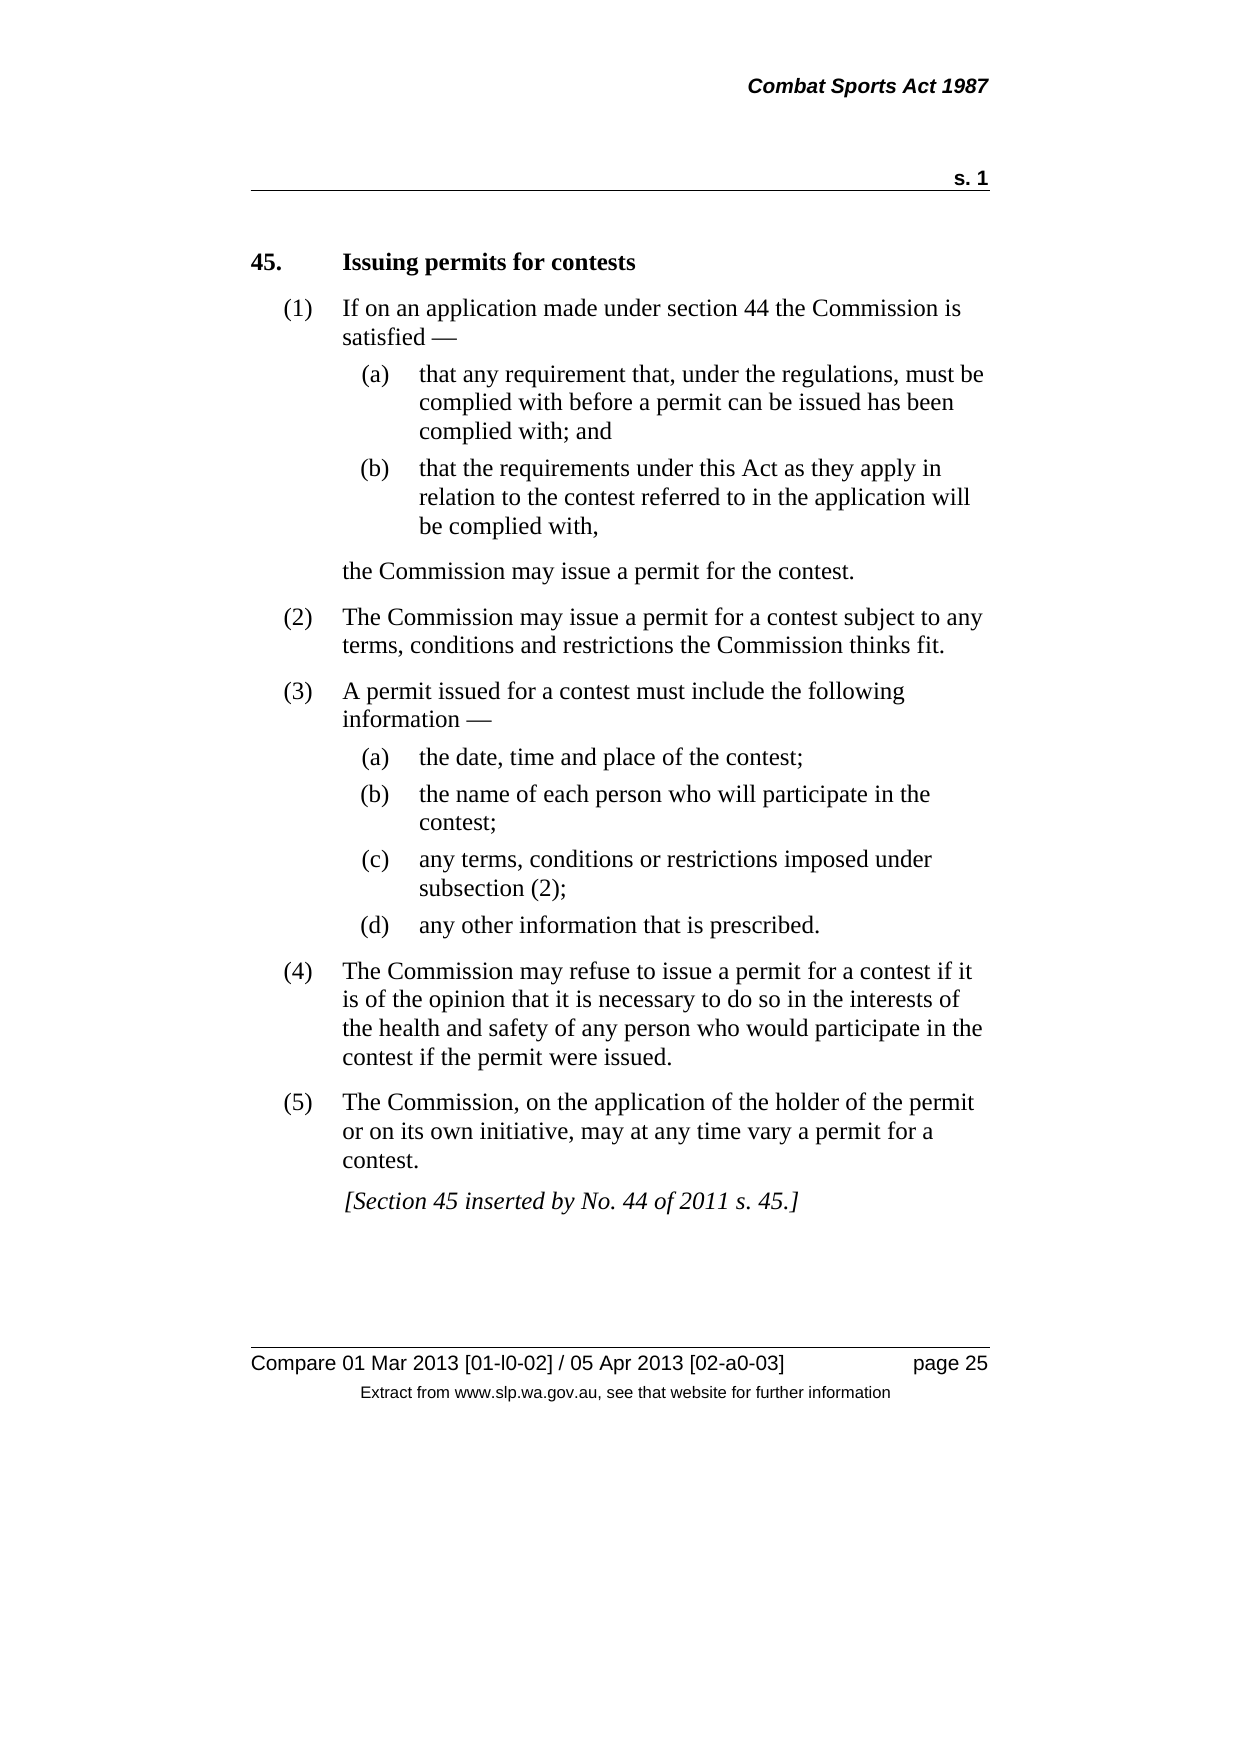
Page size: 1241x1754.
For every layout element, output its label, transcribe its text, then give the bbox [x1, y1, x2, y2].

text (d) any other information that is prescribed. [251, 910, 990, 939]
text (c) any terms, conditions or restrictions imposed under subsection (2); [251, 844, 990, 902]
text (b) the name of each person who will participate in the contest; [251, 779, 990, 836]
text (2) The Commission may issue a permit for a contest subject to any terms, conditions and restrictions the Commission thinks fit. [251, 602, 990, 659]
text [Section 45 inserted by No. 44 of 2011 s. 45.] [251, 1186, 990, 1215]
text (a) the date, time and place of the contest; [251, 742, 990, 770]
text (b) that the requirements under this Act as they apply in relation to the contest referred to in the application will be complied with, [251, 453, 990, 539]
text (3) A permit issued for a contest must include the following information — [251, 676, 990, 733]
text the Commission may issue a permit for the contest. [251, 556, 990, 585]
subtitle 45. Issuing permits for contests [251, 247, 990, 276]
text (4) The Commission may refuse to issue a permit for a contest if it is of the opinion that it is necessary to do so in the interests of the health and safety of any person who would participate in the contest if the permit were issued. [251, 956, 990, 1071]
text (1) If on an application made under section 44 the Commission is satisfied — [251, 293, 990, 350]
text (5) The Commission, on the application of the holder of the permit or on its own initiative, may at any time vary a permit for a contest. [251, 1087, 990, 1174]
text (a) that any requirement that, under the regulations, must be complied with before a permit can be issued has been complied with; and [251, 359, 990, 445]
